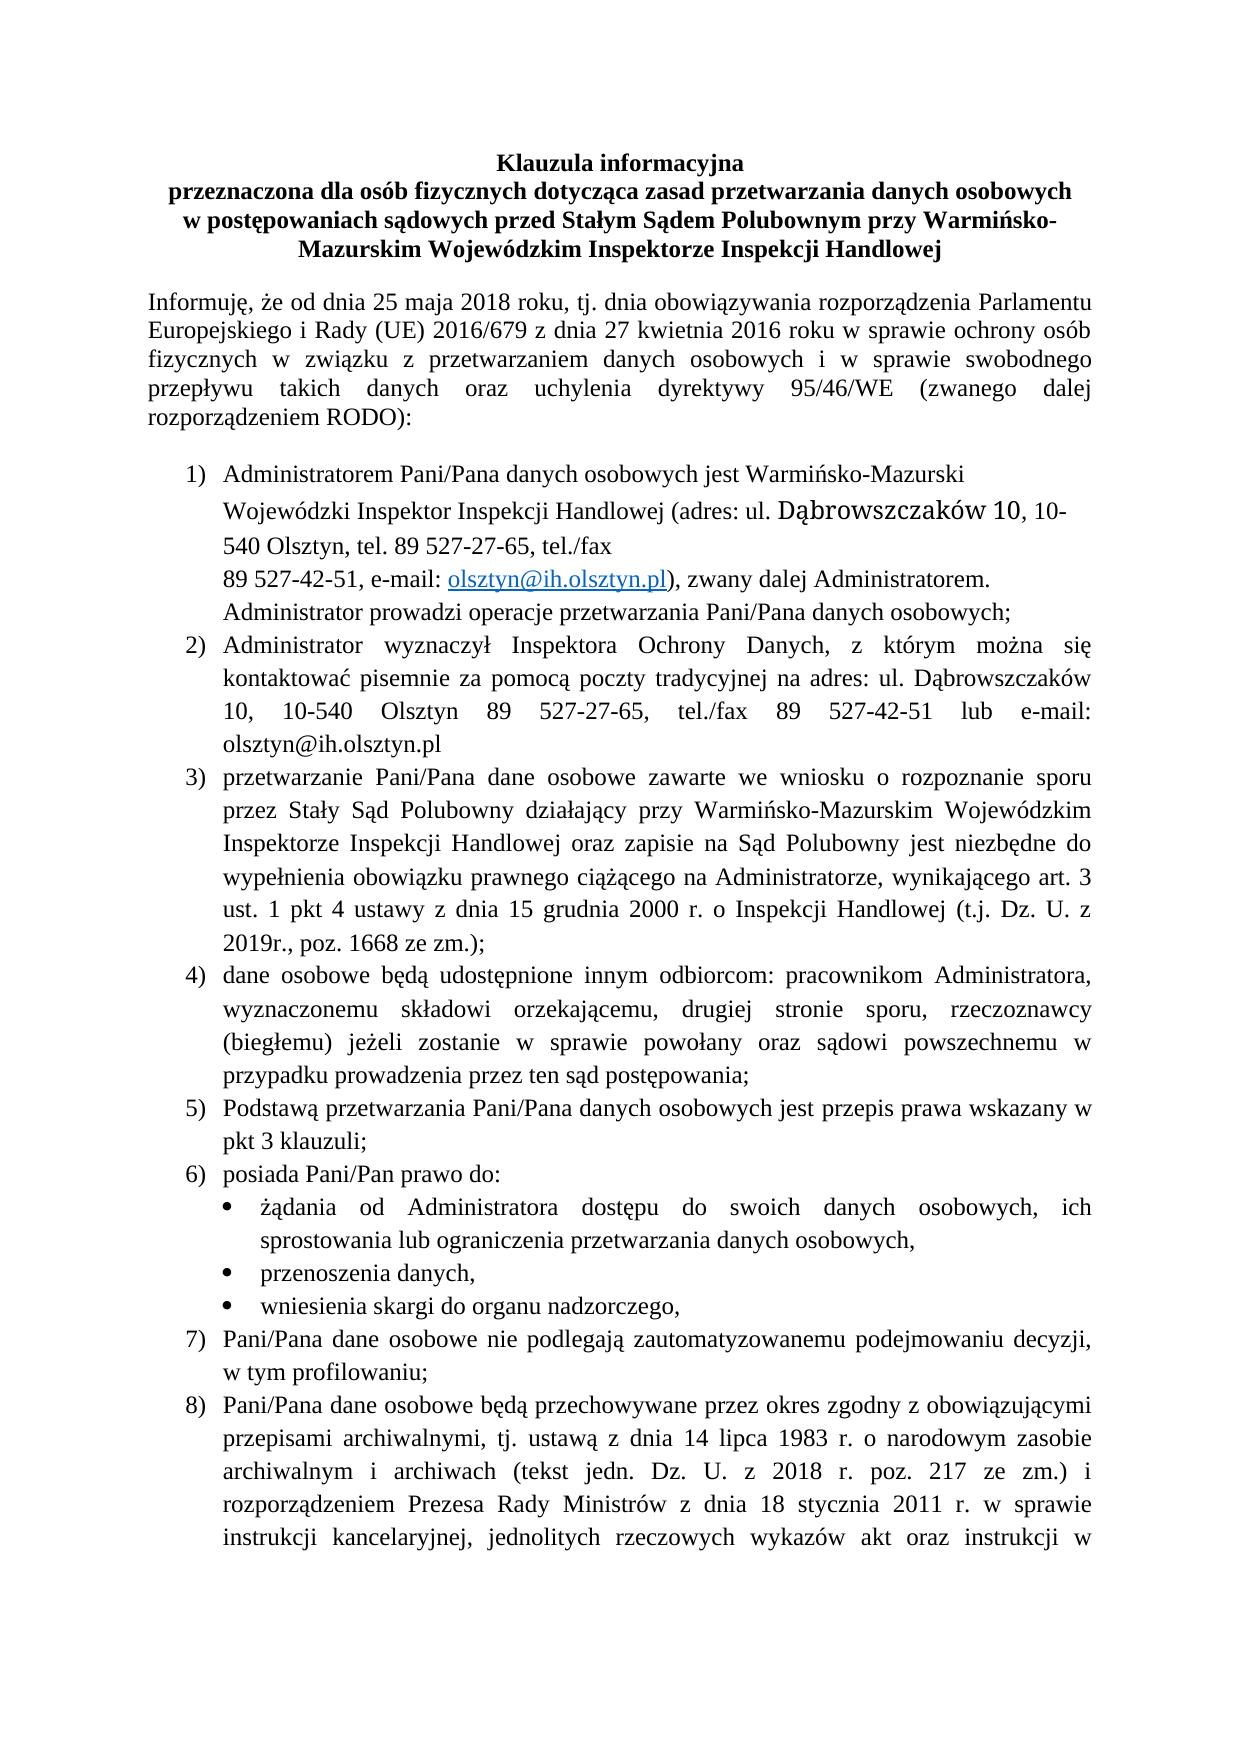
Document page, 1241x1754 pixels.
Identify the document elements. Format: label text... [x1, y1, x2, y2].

list przetwarzanie Pani/Pana dane osobowe zawarte we wniosku o rozpoznanie sporu przez Stały Sąd Polubowny działający przy Warmińsko-Mazurskim Wojewódzkim Inspektorze Inspekcji Handlowej oraz zapisie na Sąd Polubowny jest niezbędne do wypełnienia obowiązku prawnego ciążącego na Administratorze, wynikającego art. 3 ust. 1 pkt 4 ustawy z dnia 15 grudnia 2000 r. o Inspekcji Handlowej (t.j. Dz. U. z 2019r., poz. 1668 ze zm.); [185, 762, 1093, 956]
text przeznaczona dla osób fizycznych dotycząca zasad przetwarzania danych osobowych w postępowaniach sądowych przed Stałym Sądem Polubownym przy Warmińsko-Mazurskim Wojewódzkim Inspektorze Inspekcji Handlowej [148, 176, 1093, 263]
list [185, 1390, 1093, 1551]
text Informuję, że od dnia 25 maja 2018 roku, tj. dnia obowiązywania rozporządzenia Parlamentu Europejskiego i Rady (UE) 2016/679 z dnia 27 kwietnia 2016 roku w sprawie ochrony osób fizycznych w związku z przetwarzaniem danych osobowych i w sprawie swobodnego przepływu takich danych oraz uchylenia dyrektywy 95/46/WE (zwanego dalej rozporządzeniem RODO): [148, 287, 1093, 430]
list przenoszenia danych, [223, 1258, 1093, 1287]
list Administrator wyznaczył Inspektora Ochrony Danych, z którym można się kontaktować pisemnie za pomocą poczty tradycyjnej na adres: ul. Dąbrowszczaków 10, 10-540 Olsztyn 89 527-27-65, tel./fax 89 527-42-51 lub e-mail: olsztyn@ih.olsztyn.pl [185, 630, 1093, 758]
list dane osobowe będą udostępnione innym odbiorcom: pracownikom Administratora, wyznaczonemu składowi orzekającemu, drugiej stronie sporu, rzeczoznawcy (biegłemu) jeżeli zostanie w sprawie powołany oraz sądowi powszechnemu w przypadku prowadzenia przez ten sąd postępowania; [185, 961, 1093, 1088]
list wniesienia skargi do organu nadzorczego, [223, 1291, 1093, 1319]
list Pani/Pana dane osobowe nie podlegają zautomatyzowanemu podejmowaniu decyzji, w tym profilowaniu; [185, 1324, 1093, 1386]
list Podstawą przetwarzania Pani/Pana danych osobowych jest przepis prawa wskazany w pkt 3 klauzuli; [185, 1093, 1093, 1154]
list posiada Pani/Pan prawo do: [185, 1159, 1093, 1187]
text Klauzula informacyjna [148, 148, 1093, 176]
list Administratorem Pani/Pana danych osobowych jest Warmińsko-Mazurski Wojewódzki Inspektor Inspekcji Handlowej (adres: ul. Dąbrowszczaków 10, 10-540 Olsztyn, tel. 89 527-27-65, tel./fax 89 527-42-51, e-mail: olsztyn@ih.olsztyn.pl), zwany dalej Administratorem. Administrator prowadzi operacje przetwarzania Pani/Pana danych osobowych; [185, 459, 1093, 626]
list żądania od Administratora dostępu do swoich danych osobowych, ich sprostowania lub ograniczenia przetwarzania danych osobowych, [223, 1192, 1093, 1253]
